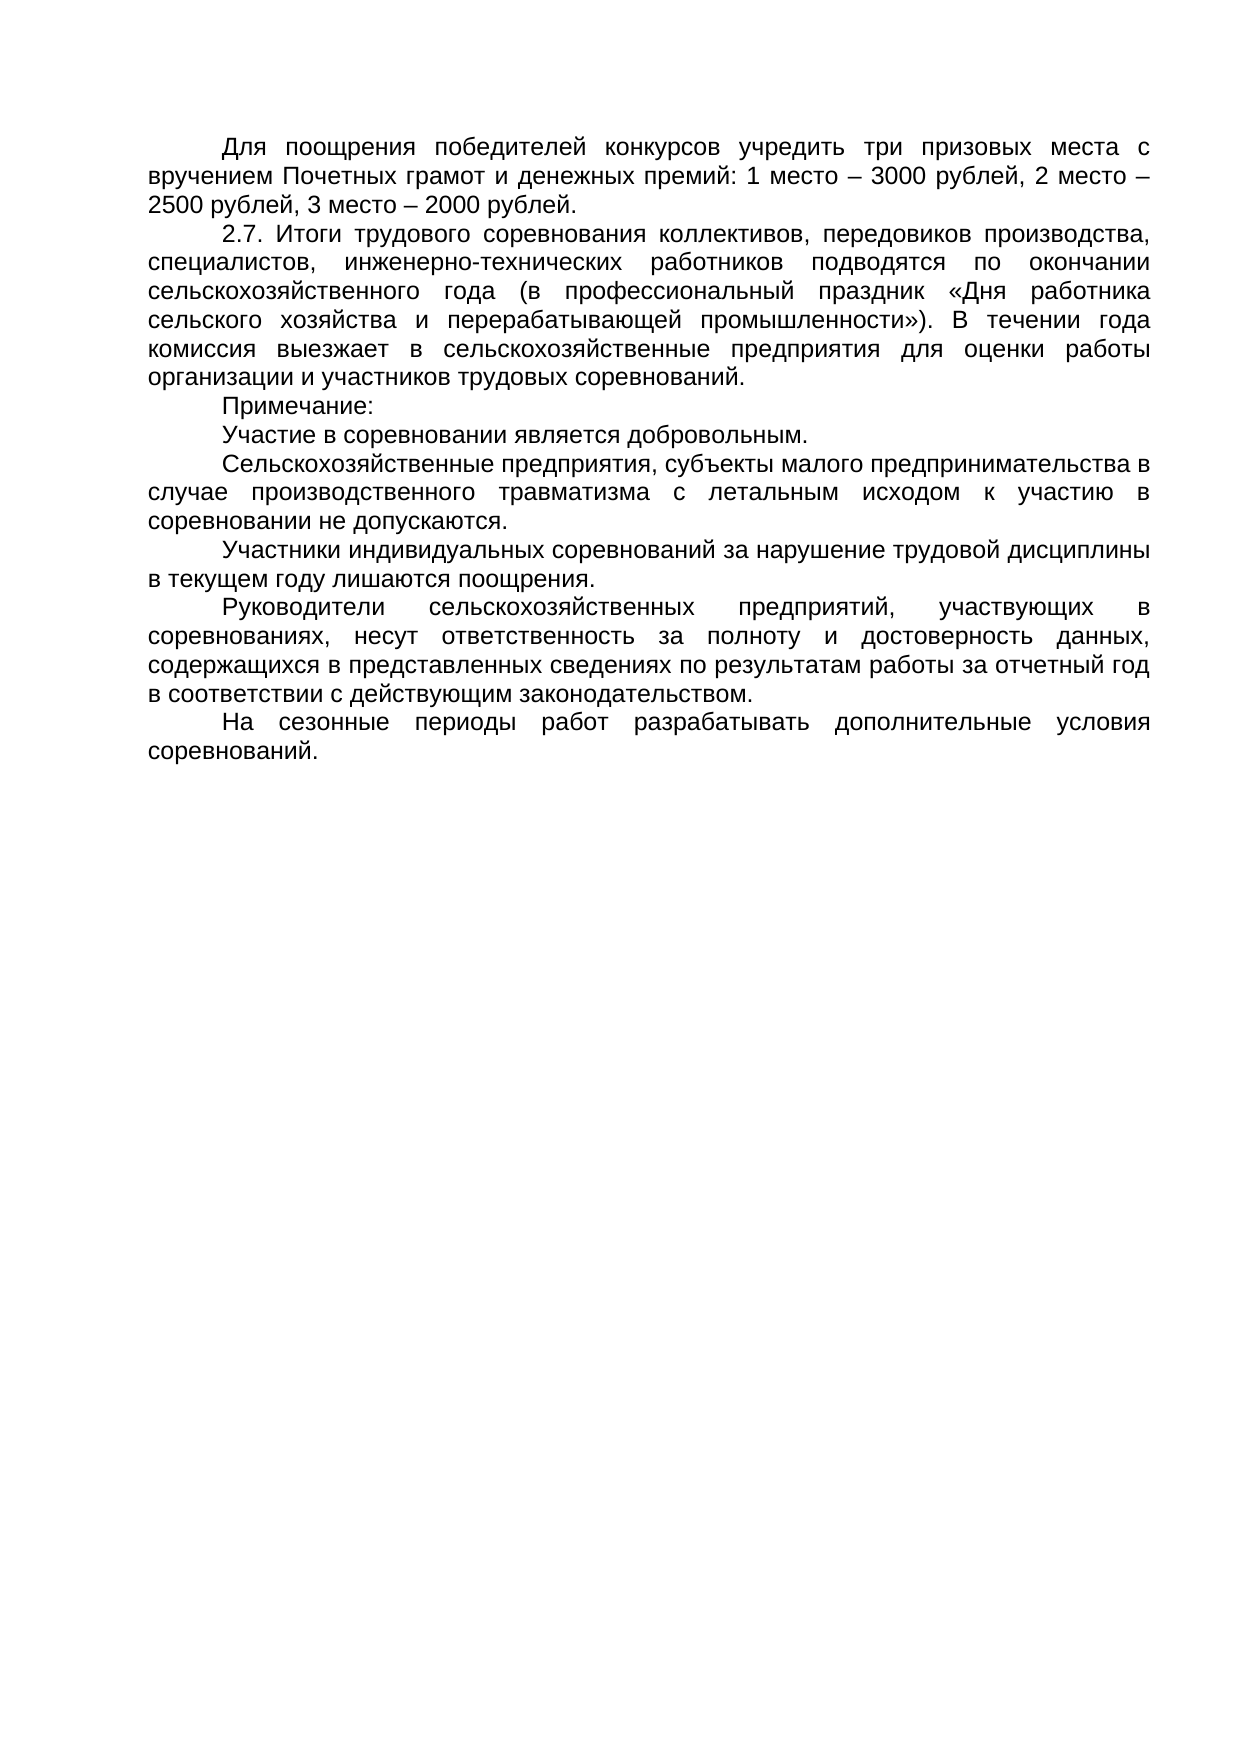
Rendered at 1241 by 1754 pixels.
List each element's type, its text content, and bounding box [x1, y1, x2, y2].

text Сельскохозяйственные предприятия, субъекты малого предпринимательства в случае производственного травматизма с летальным исходом к участию в соревновании не допускаются. [148, 448, 1152, 535]
text Руководители сельскохозяйственных предприятий, участвующих в соревнованиях, несут ответственность за полноту и достоверность данных, содержащихся в представленных сведениях по результатам работы за отчетный год в соответствии с действующим законодательством. [148, 592, 1152, 707]
text 2.7. Итоги трудового соревнования коллективов, передовиков производства, специалистов, инженерно-технических работников подводятся по окончании сельскохозяйственного года (в профессиональный праздник «Дня работника сельского хозяйства и перерабатывающей промышленности»). В течении года комиссия выезжает в сельскохозяйственные предприятия для оценки работы организации и участников трудовых соревнований. [148, 218, 1152, 391]
text Участники индивидуальных соревнований за нарушение трудовой дисциплины в текущем году лишаются поощрения. [148, 535, 1152, 592]
text На сезонные периоды работ разрабатывать дополнительные условия соревнований. [148, 707, 1152, 765]
text Участие в соревновании является добровольным. [148, 420, 1152, 448]
text Для поощрения победителей конкурсов учредить три призовых места с вручением Почетных грамот и денежных премий: 1 место – 3000 рублей, 2 место – 2500 рублей, 3 место – 2000 рублей. [148, 132, 1152, 218]
text Примечание: [148, 391, 1152, 420]
